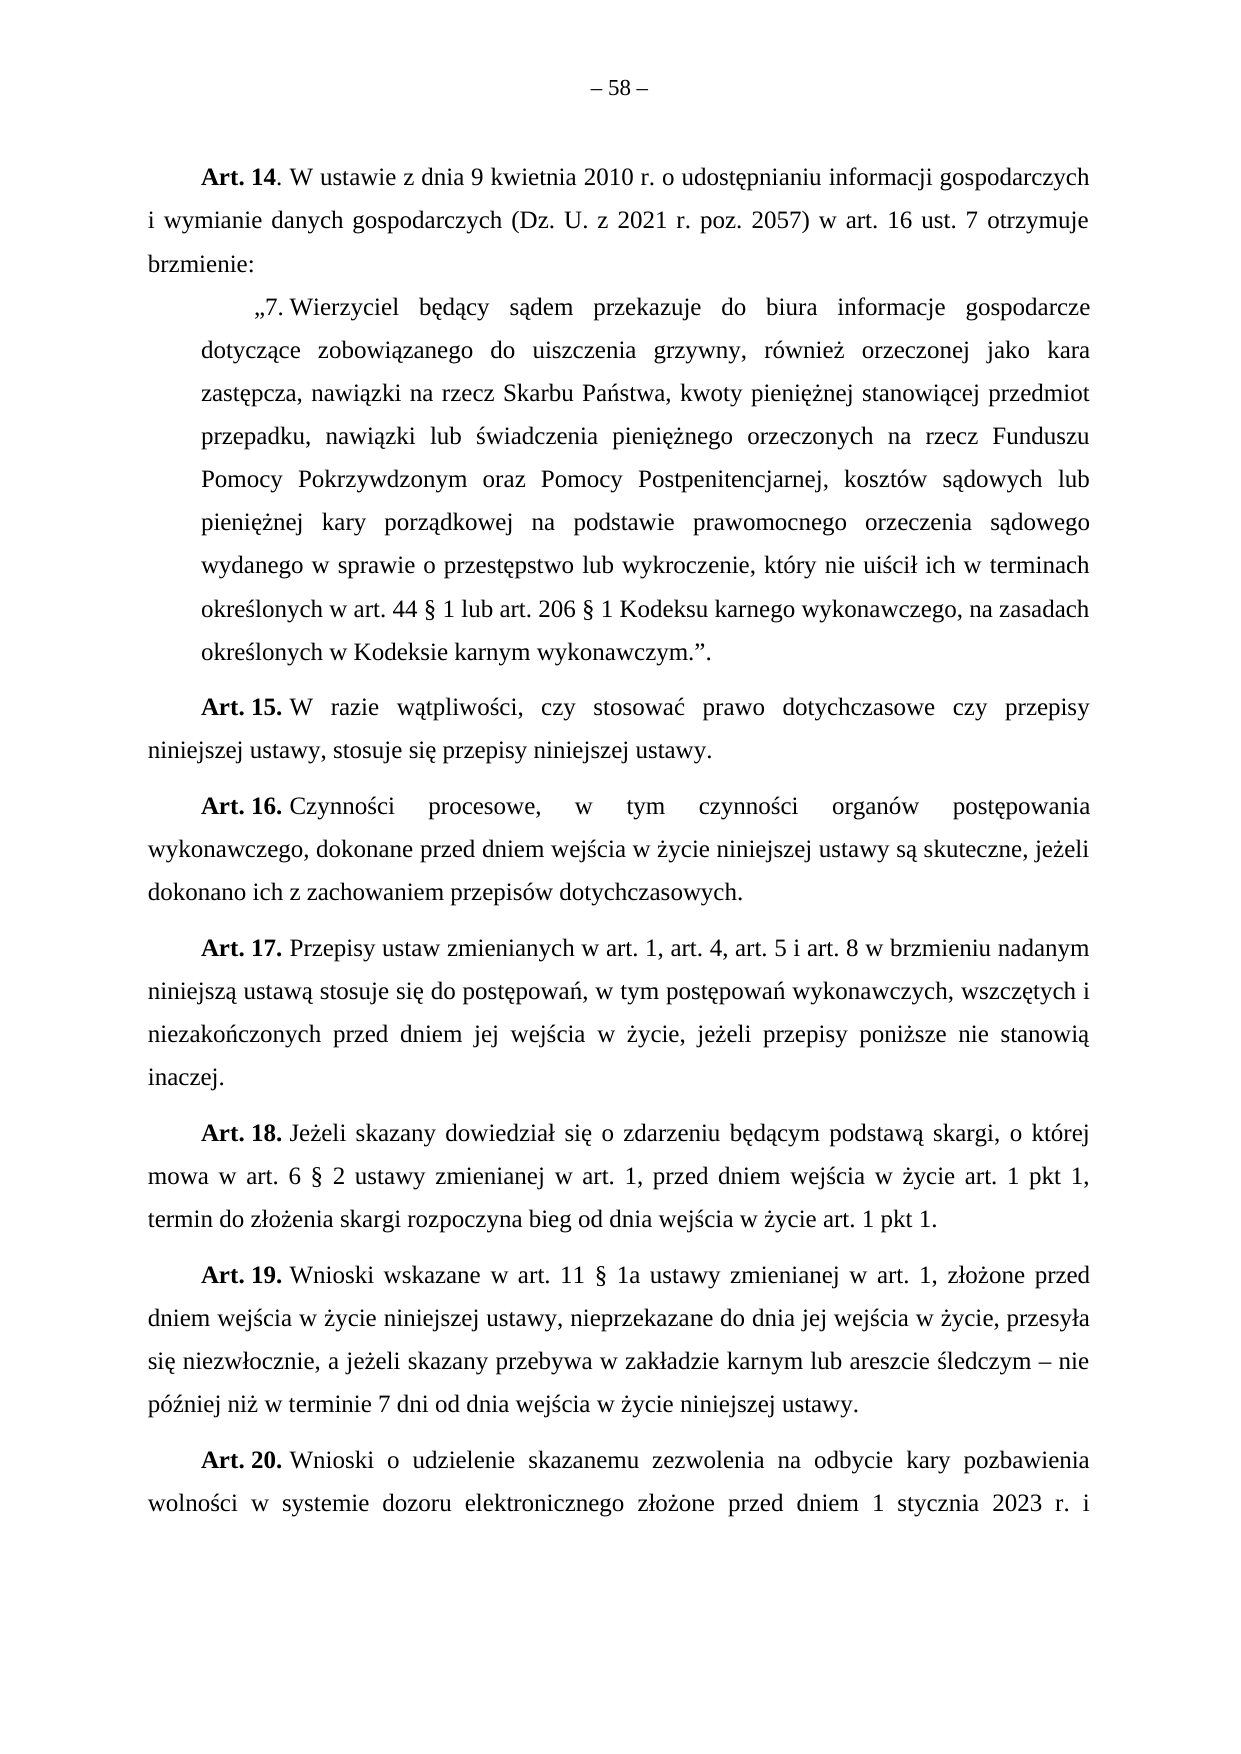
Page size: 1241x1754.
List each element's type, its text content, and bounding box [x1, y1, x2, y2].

text Art. 15. W razie wątpliwości, czy stosować prawo dotychczasowe czy przepisy niniejszej ustawy, stosuje się przepisy niniejszej ustawy. [148, 692, 1091, 764]
text „7. Wierzyciel będący sądem przekazuje do biura informacje gospodarcze dotyczące zobowiązanego do uiszczenia grzywny, również orzeczonej jako kara zastępcza, nawiązki na rzecz Skarbu Państwa, kwoty pieniężnej stanowiącej przedmiot przepadku, nawiązki lub świadczenia pieniężnego orzeczonych na rzecz Funduszu Pomocy Pokrzywdzonym oraz Pomocy Postpenitencjarnej, kosztów sądowych lub pieniężnej kary porządkowej na podstawie prawomocnego orzeczenia sądowego wydanego w sprawie o przestępstwo lub wykroczenie, który nie uiścił ich w terminach określonych w art. 44 § 1 lub art. 206 § 1 Kodeksu karnego wykonawczego, na zasadach określonych w Kodeksie karnym wykonawczym.”. [201, 292, 1091, 666]
text Art. 18. Jeżeli skazany dowiedział się o zdarzeniu będącym podstawą skargi, o której mowa w art. 6 § 2 ustawy zmienianej w art. 1, przed dniem wejścia w życie art. 1 pkt 1, termin do złożenia skargi rozpoczyna bieg od dnia wejścia w życie art. 1 pkt 1. [148, 1118, 1091, 1233]
text Art. 17. Przepisy ustaw zmienianych w art. 1, art. 4, art. 5 i art. 8 w brzmieniu nadanym niniejszą ustawą stosuje się do postępowań, w tym postępowań wykonawczych, wszczętych i niezakończonych przed dniem jej wejścia w życie, jeżeli przepisy poniższe nie stanowią inaczej. [148, 933, 1091, 1091]
text Art. 19. Wnioski wskazane w art. 11 § 1a ustawy zmienianej w art. 1, złożone przed dniem wejścia w życie niniejszej ustawy, nieprzekazane do dnia jej wejścia w życie, przesyła się niezwłocznie, a jeżeli skazany przebywa w zakładzie karnym lub areszcie śledczym – nie później niż w terminie 7 dni od dnia wejścia w życie niniejszej ustawy. [148, 1260, 1091, 1418]
text Art. 14. W ustawie z dnia 9 kwietnia 2010 r. o udostępnianiu informacji gospodarczych i wymianie danych gospodarczych (Dz. U. z 2021 r. poz. 2057) w art. 16 ust. 7 otrzymuje brzmienie: [148, 162, 1091, 277]
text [148, 1445, 1091, 1517]
text Art. 16. Czynności procesowe, w tym czynności organów postępowania wykonawczego, dokonane przed dniem wejścia w życie niniejszej ustawy są skuteczne, jeżeli dokonano ich z zachowaniem przepisów dotychczasowych. [148, 791, 1091, 906]
